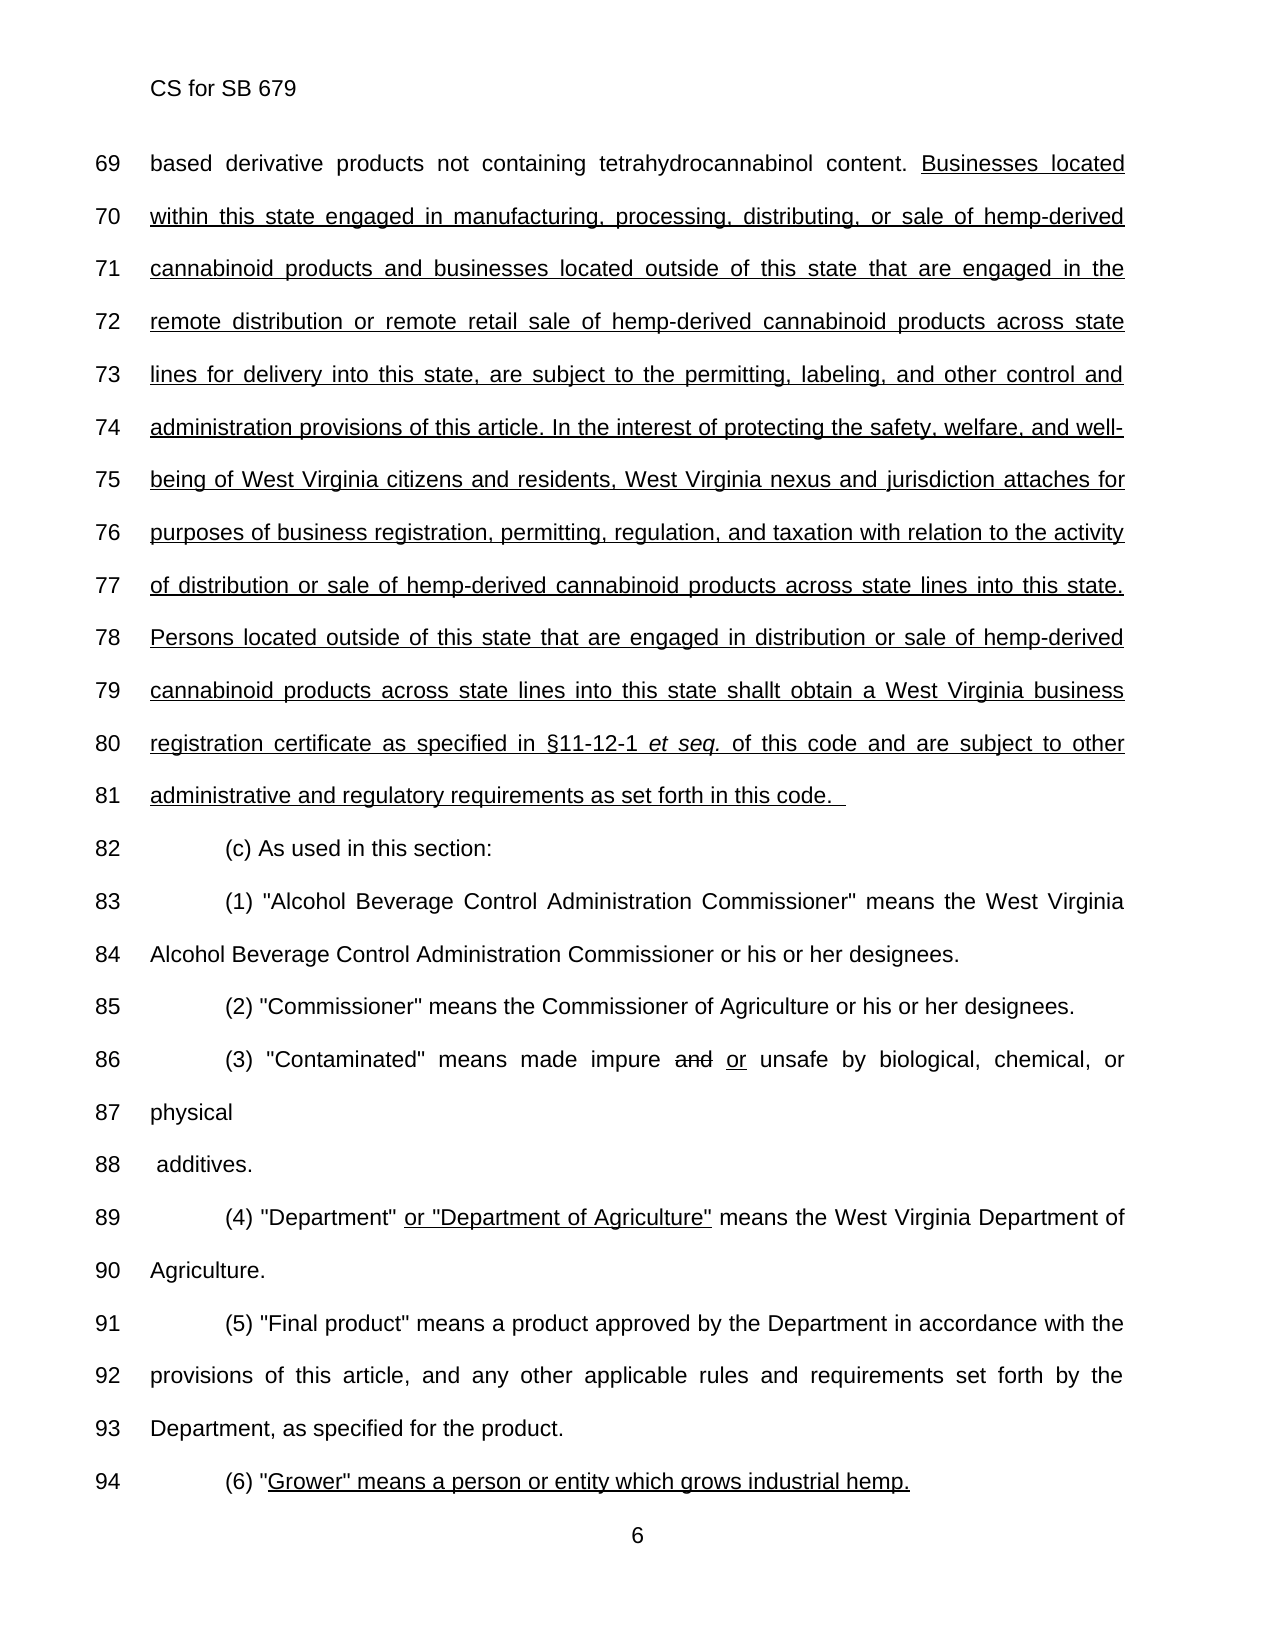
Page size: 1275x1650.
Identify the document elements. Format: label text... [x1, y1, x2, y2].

text (6) "Grower" means a person or entity which grows industrial hemp. [150, 1468, 1125, 1494]
text additives. [150, 1151, 1125, 1178]
text (5) "Final product" means a product approved by the Department in accordance with the provisions of this article, and any other applicable rules and requirements set forth by the Department, as specified for the product. [150, 1309, 1125, 1441]
text (3) "Contaminated" means made impure and or unsafe by biological, chemical, or physical [150, 1046, 1125, 1125]
text (4) "Department" or "Department of Agriculture" means the West Virginia Department of Agriculture. [150, 1204, 1125, 1283]
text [150, 150, 1125, 225]
text (2) "Commissioner" means the Commissioner of Agriculture or his or her designees. [150, 993, 1125, 1020]
text (1) "Alcohol Beverage Control Administration Commissioner" means the West Virginia Alcohol Beverage Control Administration Commissioner or his or her designees. [150, 888, 1125, 967]
text (c) As used in this section: [150, 835, 1125, 862]
